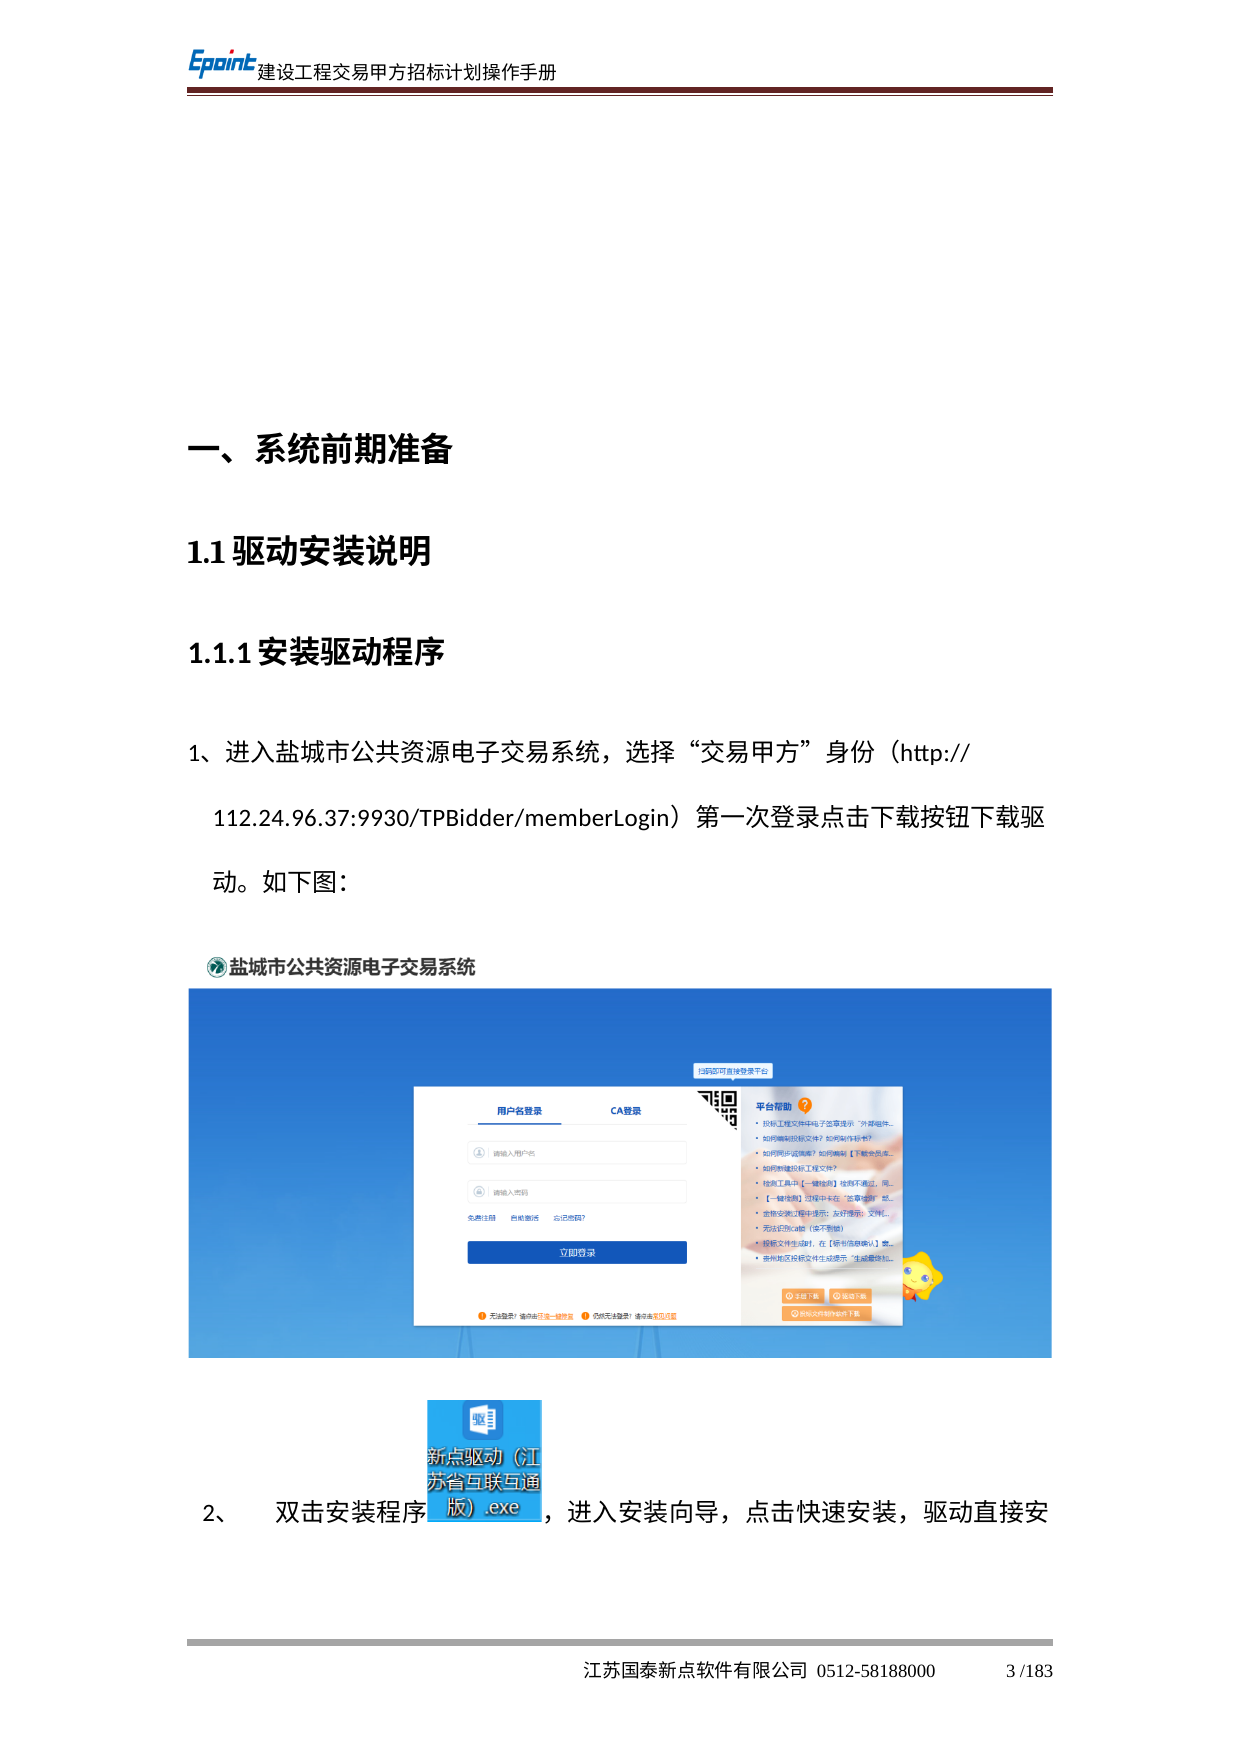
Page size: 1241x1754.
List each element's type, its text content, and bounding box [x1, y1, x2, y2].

list 1.1.1安装驱动程序 [187, 618, 1053, 683]
picture [427, 1400, 542, 1520]
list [202, 1400, 1053, 1530]
picture [187, 47, 258, 80]
text 1、进入盐城市公共资源电子交易系统，选择“交易甲方”身份（http://112.24.96.37:9930/TPBidder/memberLogin）第一次登录点击下载按钮下载驱动。如下图： [187, 718, 1053, 913]
list 1.1驱动安装说明 [187, 516, 1053, 581]
subtitle 系统前期准备 [187, 414, 1053, 479]
picture [188, 945, 1052, 1358]
